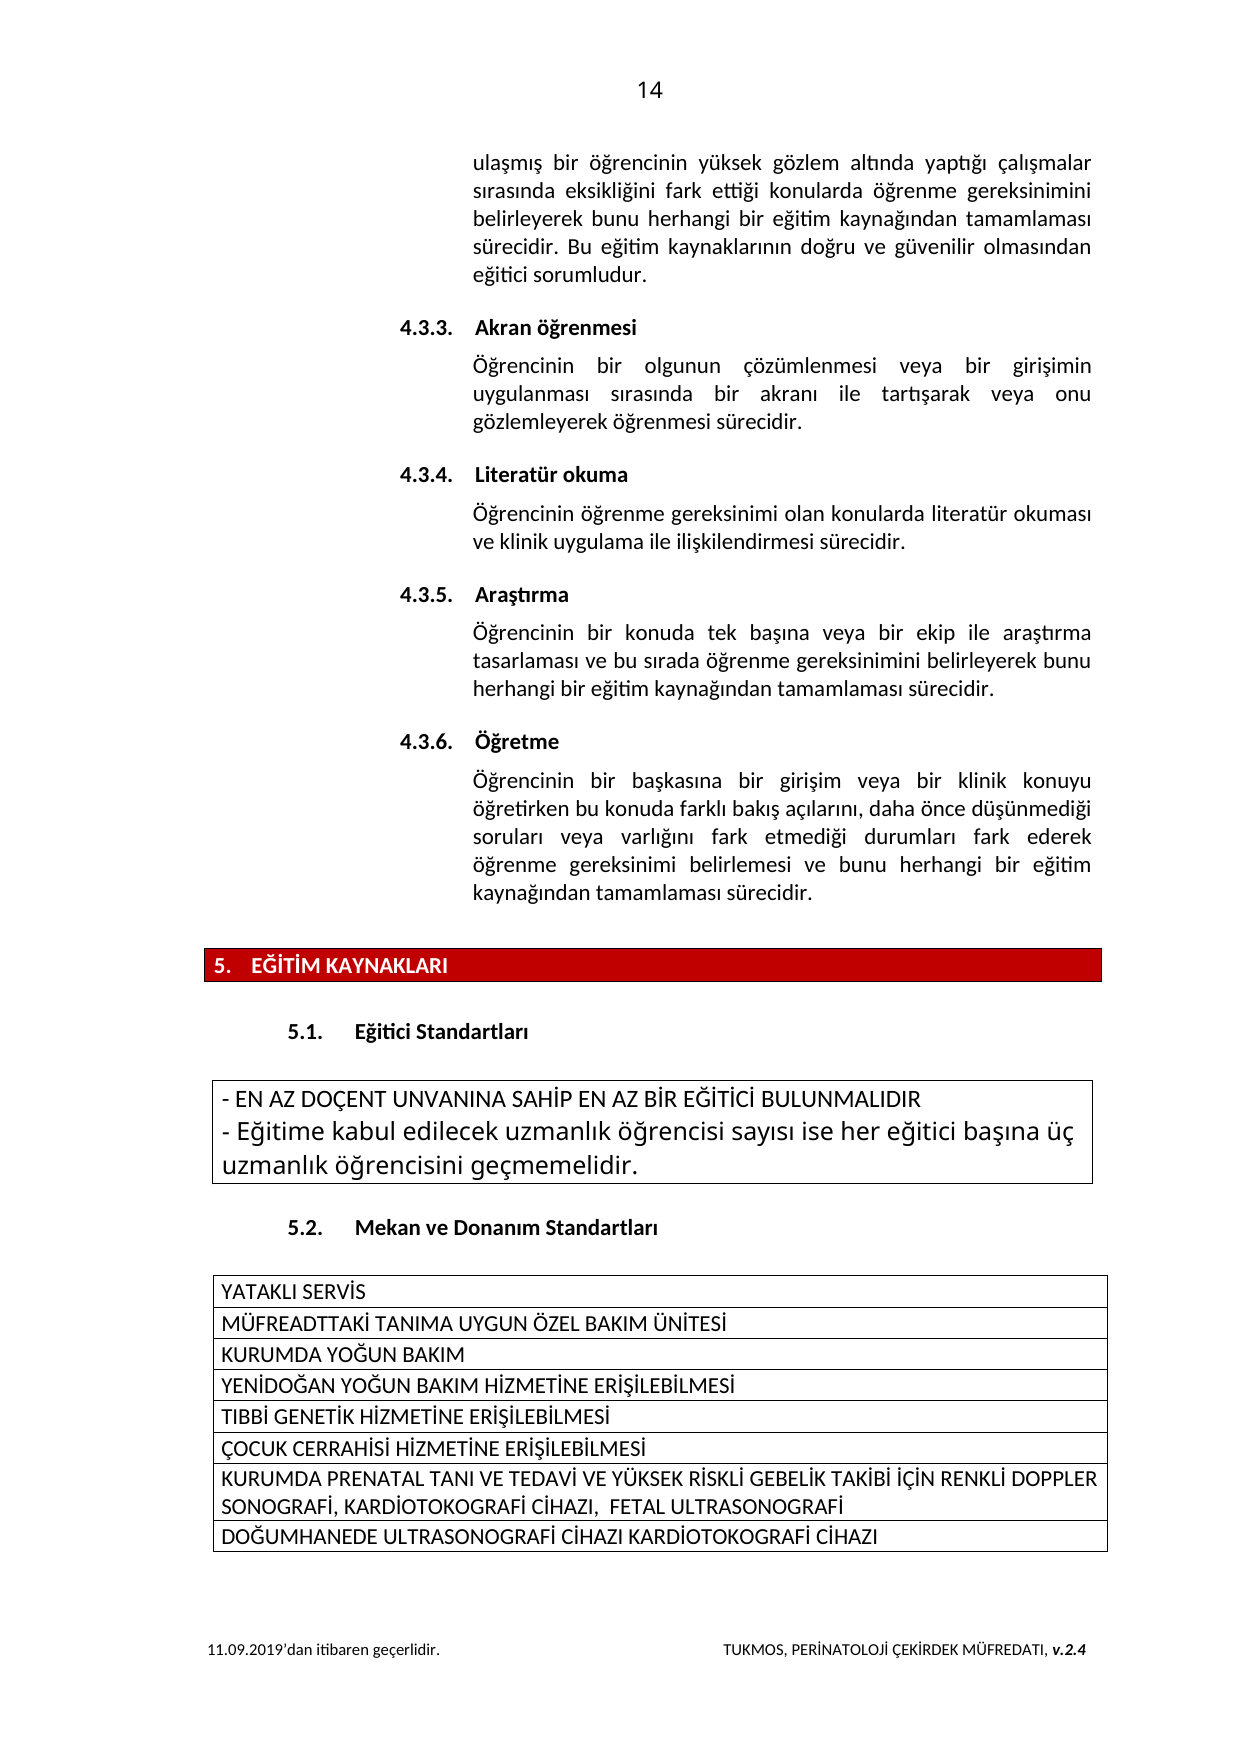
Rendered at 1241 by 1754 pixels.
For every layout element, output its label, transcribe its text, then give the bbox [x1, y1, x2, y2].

text Öğrencinin bir başkasına bir girişim veya bir klinik konuyu öğretirken bu konuda farklı bakış açılarını, daha önce düşünmediği soruları veya varlığını fark etmediği durumları fark ederek öğrenme gereksinimi belirlemesi ve bunu herhangi bir eğitim kaynağından tamamlaması sürecidir. [473, 766, 1092, 906]
text Öğrencinin bir konuda tek başına veya bir ekip ile araştırma tasarlaması ve bu sırada öğrenme gereksinimini belirleyerek bunu herhangi bir eğitim kaynağından tamamlaması sürecidir. [473, 618, 1092, 702]
table_cell DOĞUMHANEDE ULTRASONOGRAFİ CİHAZI KARDİOTOKOGRAFİ CİHAZI [214, 1521, 1107, 1551]
table_cell MÜFREADTTAKİ TANIMA UYGUN ÖZEL BAKIM ÜNİTESİ [214, 1308, 1107, 1338]
table_cell KURUMDA YOĞUN BAKIM [214, 1339, 1107, 1369]
subtitle Öğretme [400, 727, 1092, 755]
text Öğrencinin öğrenme gereksinimi olan konularda literatür okuması ve klinik uygulama ile ilişkilendirmesi sürecidir. [473, 499, 1092, 555]
table_cell TIBBİ GENETİK HİZMETİNE ERİŞİLEBİLMESİ [214, 1401, 1107, 1432]
table_cell KURUMDA PRENATAL TANI VE TEDAVİ VE YÜKSEK RİSKLİ GEBELİK TAKİBİ İÇİN RENKLİ DOPPLER SONOGRAFİ, KARDİOTOKOGRAFİ CİHAZI, FETAL ULTRASONOGRAFİ [214, 1464, 1107, 1520]
table_cell ÇOCUK CERRAHİSİ HİZMETİNE ERİŞİLEBİLMESİ [214, 1433, 1107, 1463]
subtitle Literatür okuma [400, 460, 1092, 488]
table_cell YENİDOĞAN YOĞUN BAKIM HİZMETİNE ERİŞİLEBİLMESİ [214, 1370, 1107, 1400]
text - Eğitime kabul edilecek uzmanlık öğrencisi sayısı ise her eğitici başına üç uzmanlık öğrencisini geçmemelidir. [213, 1110, 1092, 1183]
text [473, 148, 1092, 288]
list EĞİTİM KAYNAKLARI [205, 949, 1101, 981]
text - EN AZ DOÇENT UNVANINA SAHİP EN AZ BİR EĞİTİCİ BULUNMALIDIR [213, 1081, 1092, 1110]
subtitle Araştırma [400, 580, 1092, 608]
text Öğrencinin bir olgunun çözümlenmesi veya bir girişimin uygulanması sırasında bir akranı ile tartışarak veya onu gözlemleyerek öğrenmesi sürecidir. [473, 351, 1092, 435]
list Eğitici Standartları [287, 1017, 1092, 1045]
table_header YATAKLI SERVİS [214, 1276, 1107, 1307]
list Mekan ve Donanım Standartları [287, 1213, 1092, 1241]
subtitle Akran öğrenmesi [400, 313, 1092, 341]
